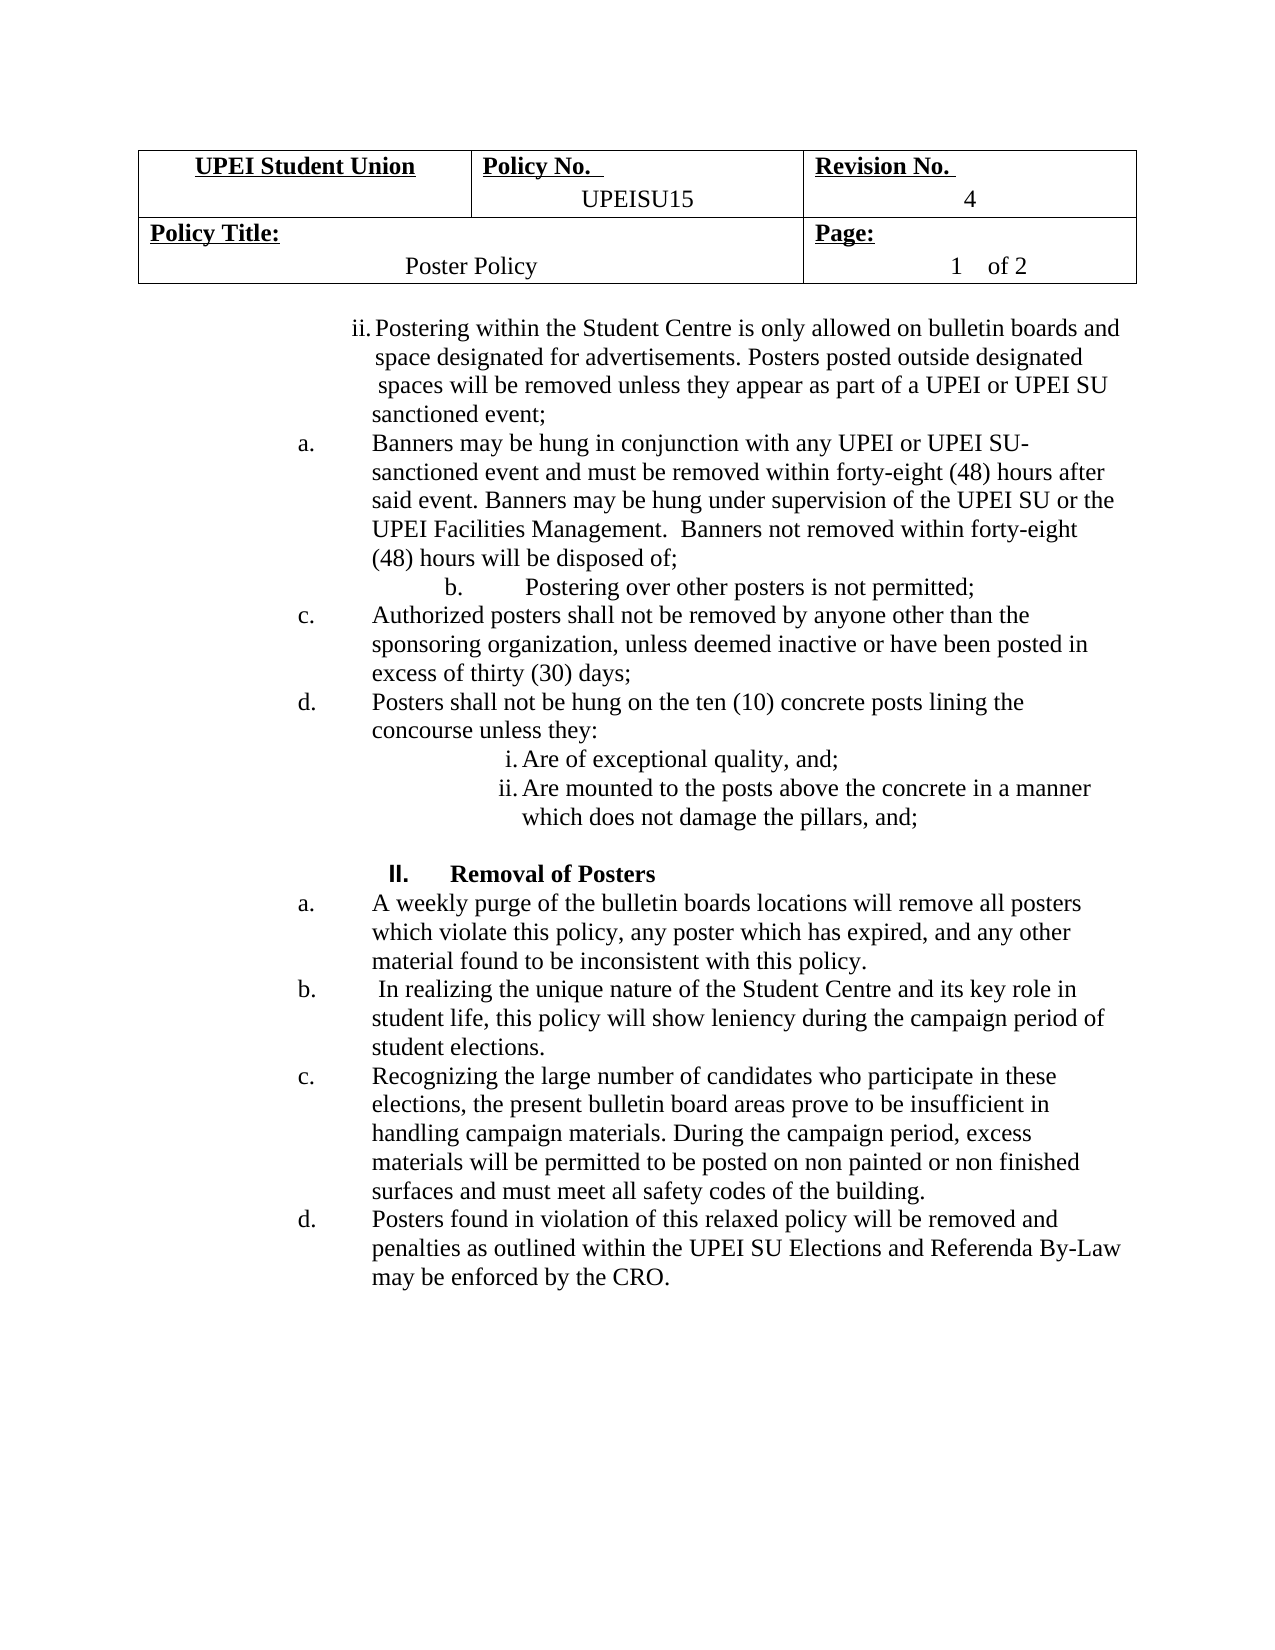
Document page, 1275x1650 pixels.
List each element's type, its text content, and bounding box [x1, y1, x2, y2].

text spaces will be removed unless they appear as part of a UPEI or UPEI SU sanctioned event; [372, 371, 1125, 428]
list Are mounted to the posts above the concrete in a manner which does not damage the pillars, and; [518, 773, 1125, 831]
list Posters found in violation of this relaxed policy will be removed and penalties as outlined within the UPEI SU Elections and Referenda By-Law may be enforced by the CRO. [298, 1204, 1125, 1291]
table_cell Policy Title: Poster Policy [139, 218, 803, 283]
table_header UPEI Student Union [139, 151, 471, 217]
table_cell Page: of 2 [804, 218, 1136, 283]
list A weekly purge of the bulletin boards locations will remove all posters which violate this policy, any poster which has expired, and any other material found to be inconsistent with this policy. [298, 888, 1125, 974]
list Postering over other posters is not permitted; [444, 572, 1125, 601]
list In realizing the unique nature of the Student Centre and its key role in student life, this policy will show leniency during the campaign period of student elections. [298, 974, 1125, 1061]
list Posters shall not be hung on the ten (10) concrete posts lining the concourse unless they: [298, 687, 1125, 744]
list Authorized posters shall not be removed by anyone other than the sponsoring organization, unless deemed inactive or have been posted in excess of thirty (30) days; [298, 601, 1125, 687]
list Recognizing the large number of candidates who participate in these elections, the present bulletin board areas prove to be insufficient in handling campaign materials. During the campaign period, excess materials will be permitted to be posted on non painted or non finished surfaces and must meet all safety codes of the building. [298, 1061, 1125, 1204]
table_header Policy No. UPEISU15 [472, 151, 803, 217]
list Removal of Posters [372, 859, 1125, 888]
list Are of exceptional quality, and; [518, 744, 1125, 773]
table_header Revision No. 4 [804, 151, 1136, 217]
list Postering within the Student Centre is only allowed on bulletin boards and space designated for advertisements. Posters posted outside designated [372, 313, 1125, 371]
list Banners may be hung in conjunction with any UPEI or UPEI SU-sanctioned event and must be removed within forty-eight (48) hours after said event. Banners may be hung under supervision of the UPEI SU or the UPEI Facilities Management. Banners not removed within forty-eight (48) hours will be disposed of; [298, 428, 1125, 572]
